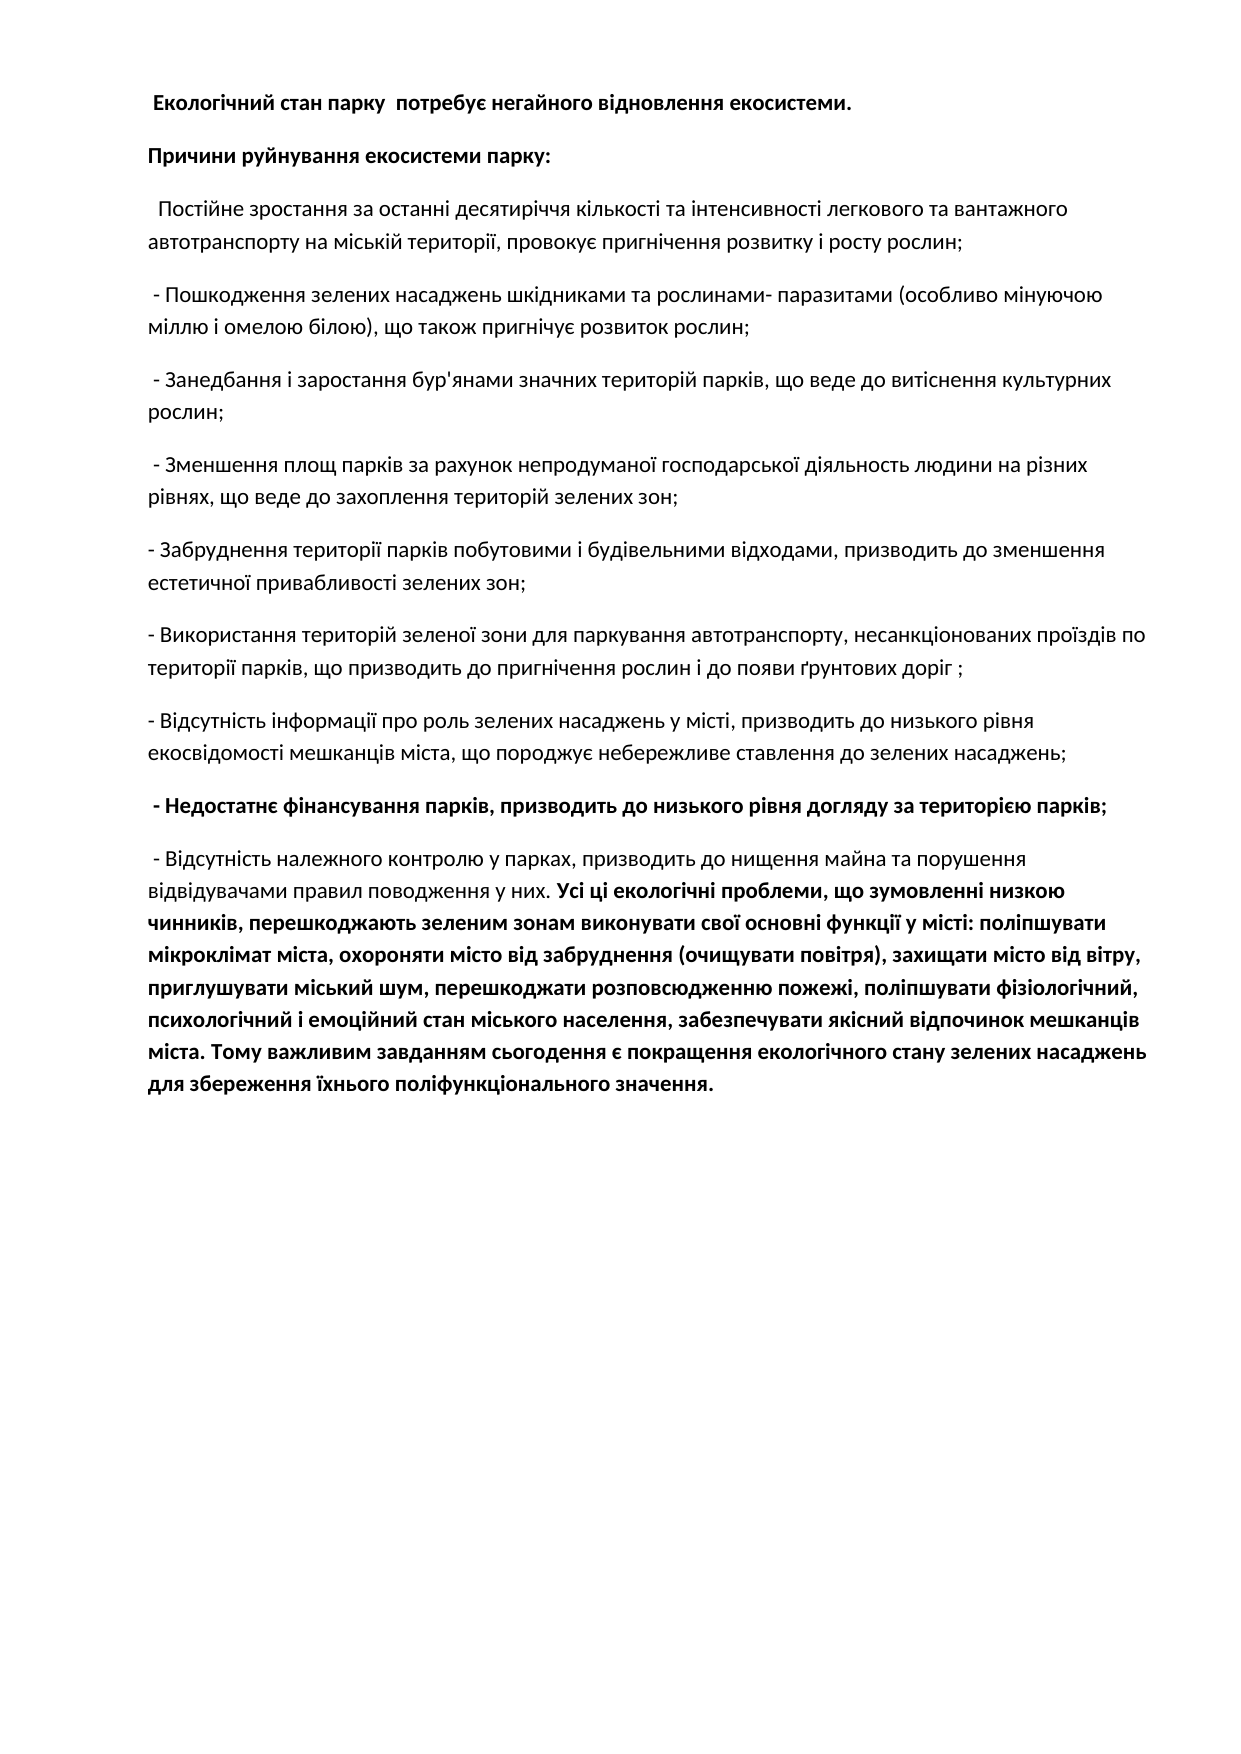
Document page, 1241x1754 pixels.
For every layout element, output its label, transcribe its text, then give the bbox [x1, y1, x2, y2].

text - Зменшення площ парків за рахунок непродуманої господарської діяльность людини на різних рівнях, що веде до захоплення територій зелених зон; [148, 450, 1152, 510]
text - Пошкодження зелених насаджень шкідниками та рослинами- паразитами (особливо мінуючою міллю і омелою білою), що також пригнічує розвиток рослин; [148, 280, 1152, 340]
text - Занедбання і заростання бур'янами значних територій парків, що веде до витіснення культурних рослин; [148, 365, 1152, 425]
text Причини руйнування екосистеми парку: [148, 142, 1152, 169]
text - Недостатнє фінансування парків, призводить до низького рівня догляду за територією парків; [148, 791, 1152, 819]
text - Забруднення території парків побутовими і будівельними відходами, призводить до зменшення естетичної привабливості зелених зон; [148, 535, 1152, 596]
text - Відсутність належного контролю у парках, призводить до нищення майна та порушення відвідувачами правил поводження у них. Усі ці екологічні проблеми, що зумовленні низкою чинників, перешкоджають зеленим зонам виконувати свої основні функції у місті: поліпшувати мікроклімат міста, охороняти місто від забруднення (очищувати повітря), захищати місто від вітру, приглушувати міський шум, перешкоджати розповсюдженню пожежі, поліпшувати фізіологічний, психологічний і емоційний стан міського населення, забезпечувати якісний відпочинок мешканців міста. Тому важливим завданням сьогодення є покращення екологічного стану зелених насаджень для збереження їхнього поліфункціонального значення. [148, 844, 1152, 1097]
text - Відсутність інформації про роль зелених насаджень у місті, призводить до низького рівня екосвідомості мешканців міста, що породжує небережливе ставлення до зелених насаджень; [148, 706, 1152, 766]
text Постійне зростання за останні десятиріччя кількості та інтенсивності легкового та вантажного автотранспорту на міській території, провокує пригнічення розвитку і росту рослин; [148, 194, 1152, 255]
text Екологічний стан парку потребує негайного відновлення екосистеми. [148, 88, 1152, 117]
text - Використання територій зеленої зони для паркування автотранспорту, несанкціонованих проїздів по території парків, що призводить до пригнічення рослин і до появи ґрунтових доріг ; [148, 621, 1152, 681]
